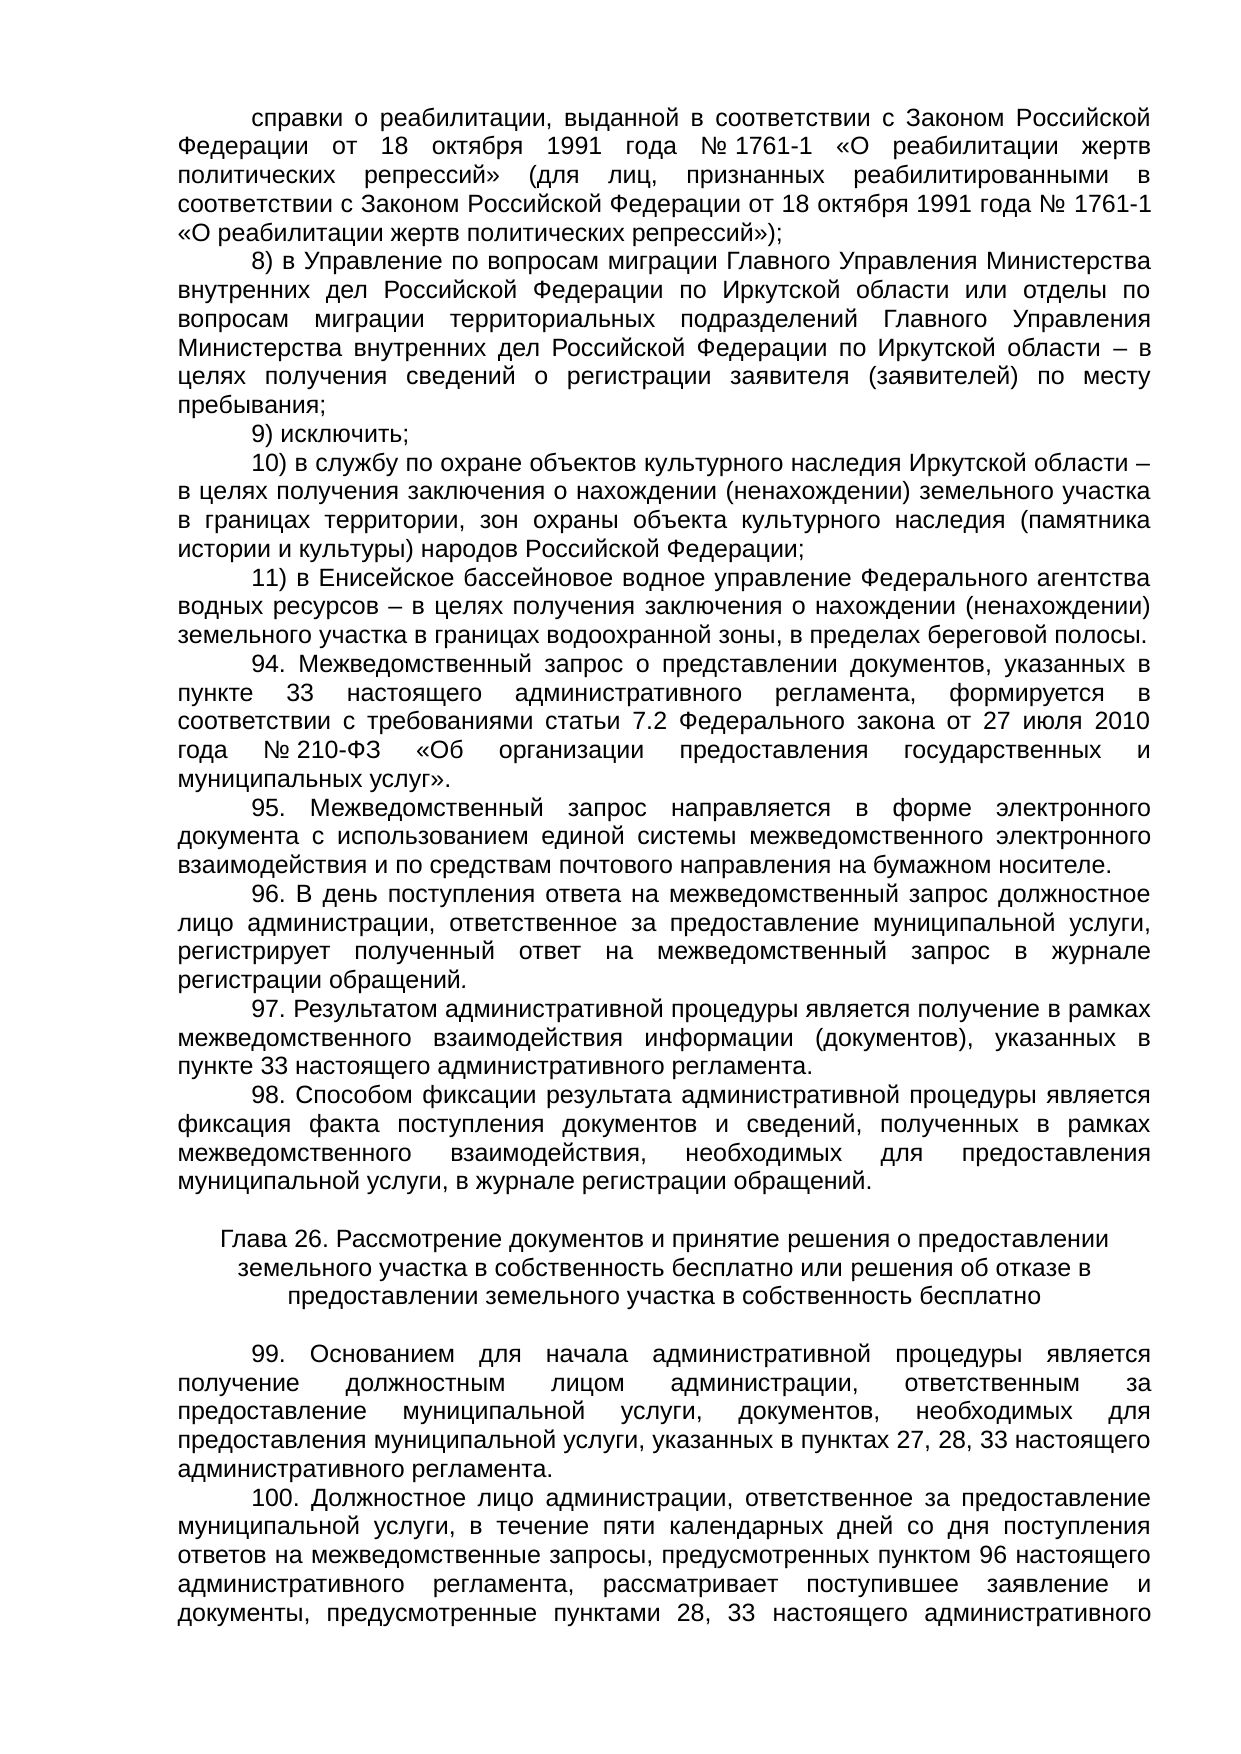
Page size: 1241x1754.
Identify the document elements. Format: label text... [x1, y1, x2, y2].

text 99. Основанием для начала административной процедуры является получение должностным лицом администрации, ответственным за предоставление муниципальной услуги, документов, необходимых для предоставления муниципальной услуги, указанных в пунктах 27, 28, 33 настоящего административного регламента. [177, 1339, 1152, 1482]
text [177, 1482, 1152, 1626]
text 95. Межведомственный запрос направляется в форме электронного документа с использованием единой системы межведомственного электронного взаимодействия и по средствам почтового направления на бумажном носителе. [177, 792, 1152, 879]
text 96. В день поступления ответа на межведомственный запрос должностное лицо администрации, ответственное за предоставление муниципальной услуги, регистрирует полученный ответ на межведомственный запрос в журнале регистрации обращений. [177, 879, 1152, 994]
text 8) в Управление по вопросам миграции Главного Управления Министерства внутренних дел Российской Федерации по Иркутской области или отделы по вопросам миграции территориальных подразделений Главного Управления Министерства внутренних дел Российской Федерации по Иркутской области – в целях получения сведений о регистрации заявителя (заявителей) по месту пребывания; [177, 246, 1152, 419]
text Глава 26. Рассмотрение документов и принятие решения о предоставлении земельного участка в собственность бесплатно или решения об отказе в предоставлении земельного участка в собственность бесплатно [177, 1224, 1152, 1310]
text 94. Межведомственный запрос о представлении документов, указанных в пункте 33 настоящего административного регламента, формируется в соответствии с требованиями статьи 7.2 Федерального закона от 27 июля 2010 года № 210-ФЗ «Об организации предоставления государственных и муниципальных услуг». [177, 649, 1152, 792]
text 9) исключить; [177, 419, 1152, 447]
text 11) в Енисейское бассейновое водное управление Федерального агентства водных ресурсов – в целях получения заключения о нахождении (ненахождении) земельного участка в границах водоохранной зоны, в пределах береговой полосы. [177, 562, 1152, 649]
text справки о реабилитации, выданной в соответствии с Законом Российской Федерации от 18 октября 1991 года № 1761-1 «О реабилитации жертв политических репрессий» (для лиц, признанных реабилитированными в соответствии с Законом Российской Федерации от 18 октября 1991 года № 1761-1 «О реабилитации жертв политических репрессий»); [177, 102, 1152, 246]
text 98. Способом фиксации результата административной процедуры является фиксация факта поступления документов и сведений, полученных в рамках межведомственного взаимодействия, необходимых для предоставления муниципальной услуги, в журнале регистрации обращений. [177, 1080, 1152, 1195]
text 10) в службу по охране объектов культурного наследия Иркутской области – в целях получения заключения о нахождении (ненахождении) земельного участка в границах территории, зон охраны объекта культурного наследия (памятника истории и культуры) народов Российской Федерации; [177, 447, 1152, 562]
text 97. Результатом административной процедуры является получение в рамках межведомственного взаимодействия информации (документов), указанных в пункте 33 настоящего административного регламента. [177, 994, 1152, 1080]
